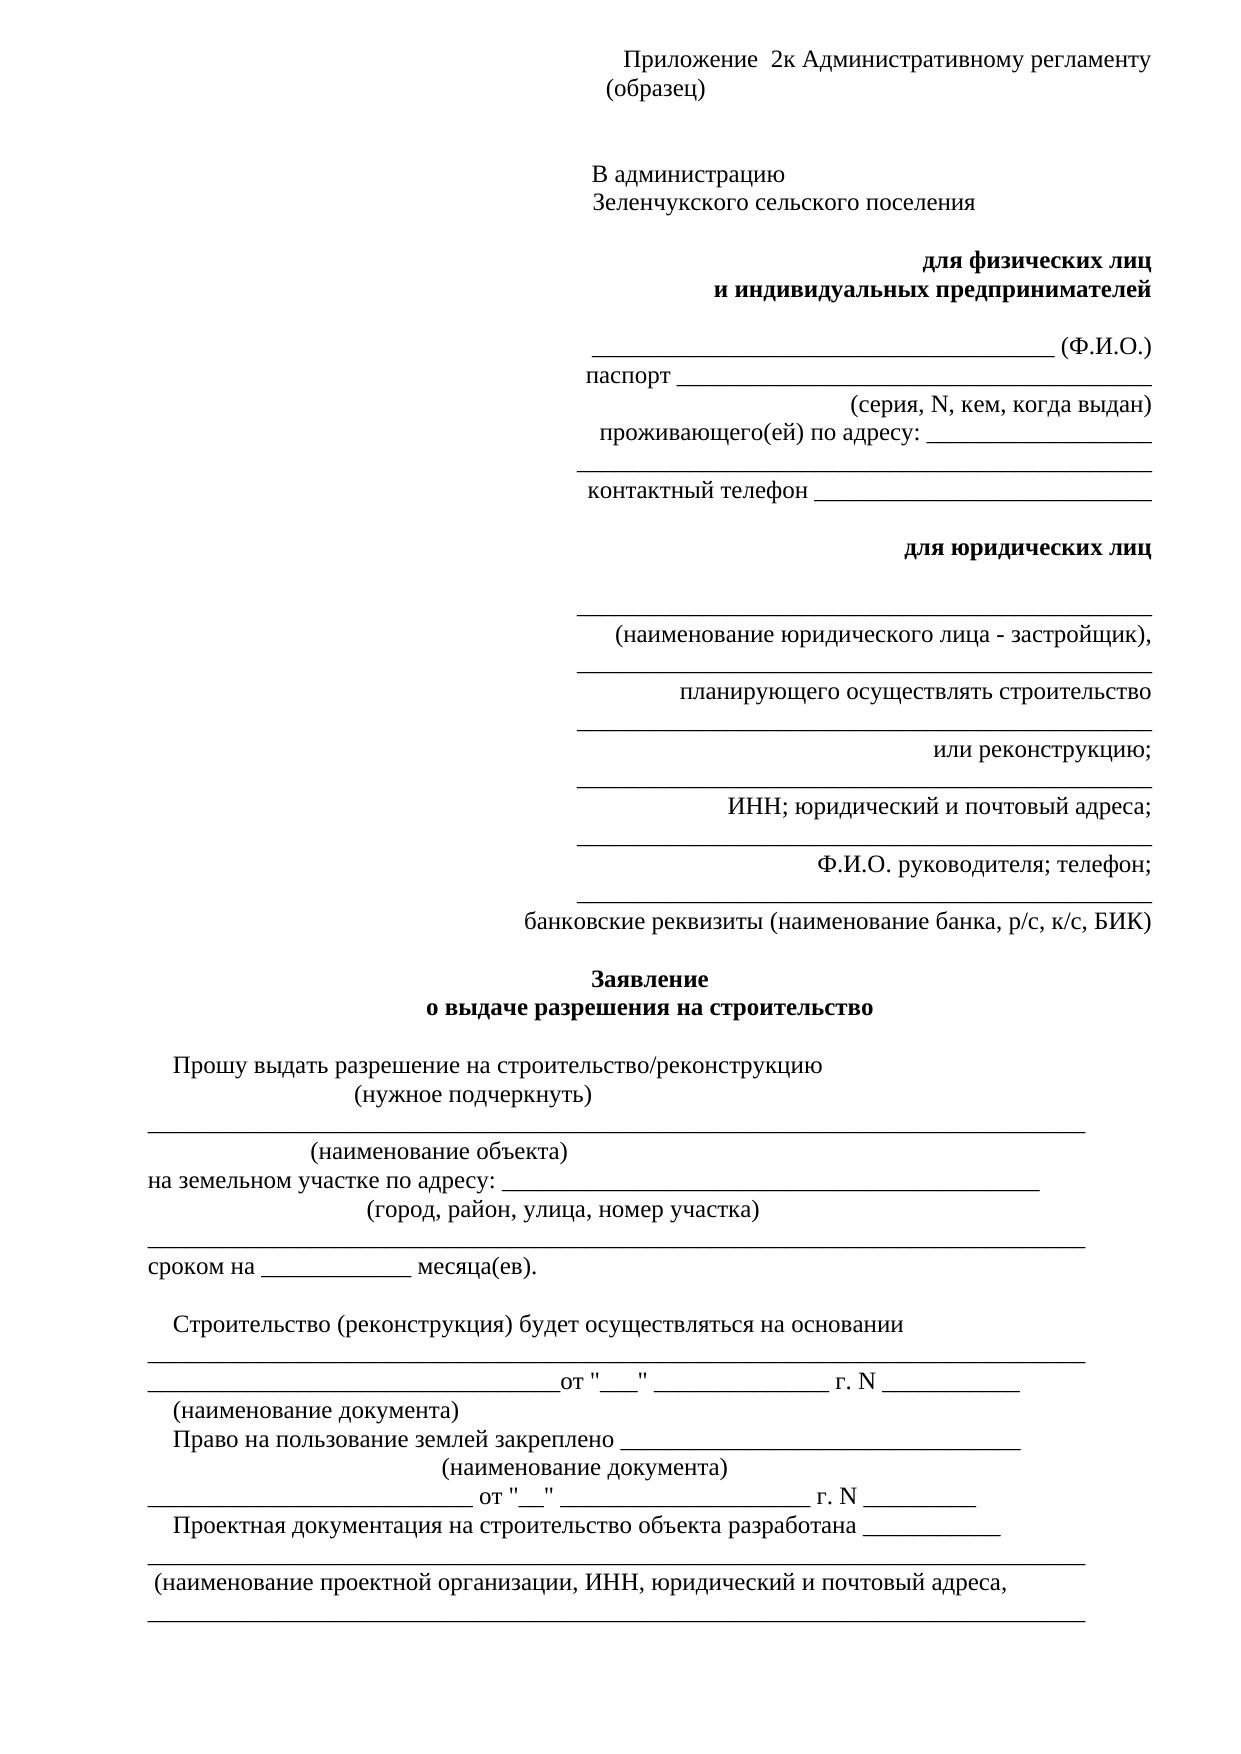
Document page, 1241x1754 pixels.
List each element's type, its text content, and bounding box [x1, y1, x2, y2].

text и индивидуальных предпринимателей [148, 274, 1152, 302]
text о выдаче разрешения на строительство [148, 992, 1152, 1021]
text ______________________________________________ [148, 762, 1152, 791]
text _____________________________________ (Ф.И.О.) [148, 331, 1152, 360]
text ИНН; юридический и почтовый адреса; [148, 791, 1152, 820]
text (наименование документа) [148, 1395, 1152, 1424]
text Ф.И.О. руководителя; телефон; [148, 849, 1152, 877]
text Приложение 2к Административному регламенту [606, 44, 1152, 73]
text ___________________________________________________________________________ [148, 1222, 1152, 1251]
text (наименование юридического лица - застройщик), [148, 619, 1152, 647]
text Проектная документация на строительство объекта разработана ___________ [148, 1510, 1152, 1539]
text для юридических лиц [148, 532, 1152, 561]
text (город, район, улица, номер участка) [148, 1194, 1152, 1222]
text или реконструкцию; [148, 734, 1152, 762]
text ___________________________________________________________________________ [148, 1337, 1152, 1366]
text (серия, N, кем, когда выдан) [148, 389, 1152, 417]
text контактный телефон ___________________________ [148, 475, 1152, 504]
text ______________________________________________ [148, 820, 1152, 849]
text __________________________ от "__" ____________________ г. N _________ [148, 1481, 1152, 1510]
text _________________________________от "___" ______________ г. N ___________ [148, 1366, 1152, 1395]
text планирующего осуществлять строительство [148, 676, 1152, 705]
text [148, 1596, 1152, 1625]
text Прошу выдать разрешение на строительство/реконструкцию [148, 1050, 1152, 1079]
text ______________________________________________ [148, 647, 1152, 676]
text на земельном участке по адресу: ___________________________________________ [148, 1165, 1152, 1194]
text для физических лиц [148, 245, 1152, 274]
text ______________________________________________ [148, 705, 1152, 734]
text банковские реквизиты (наименование банка, р/с, к/с, БИК) [148, 906, 1152, 935]
text (образец) [606, 73, 1152, 102]
text паспорт ______________________________________ [148, 360, 1152, 389]
text ___________________________________________________________________________ [148, 1107, 1152, 1136]
text ______________________________________________ [148, 446, 1152, 475]
text (нужное подчеркнуть) [148, 1079, 1152, 1107]
text В администрацию [148, 159, 1152, 187]
text сроком на ____________ месяца(ев). [148, 1251, 1152, 1280]
text Строительство (реконструкция) будет осуществляться на основании [148, 1309, 1152, 1337]
text проживающего(ей) по адресу: __________________ [148, 417, 1152, 446]
text Зеленчукского сельского поселения [148, 187, 1152, 216]
text (наименование объекта) [148, 1136, 1152, 1165]
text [148, 1539, 1152, 1567]
text (наименование проектной организации, ИНН, юридический и почтовый адреса, [148, 1567, 1152, 1596]
text Право на пользование землей закреплено ________________________________ [148, 1424, 1152, 1452]
text Заявление [148, 964, 1152, 992]
text ______________________________________________ [148, 590, 1152, 619]
text ______________________________________________ [148, 877, 1152, 906]
text (наименование документа) [148, 1452, 1152, 1481]
